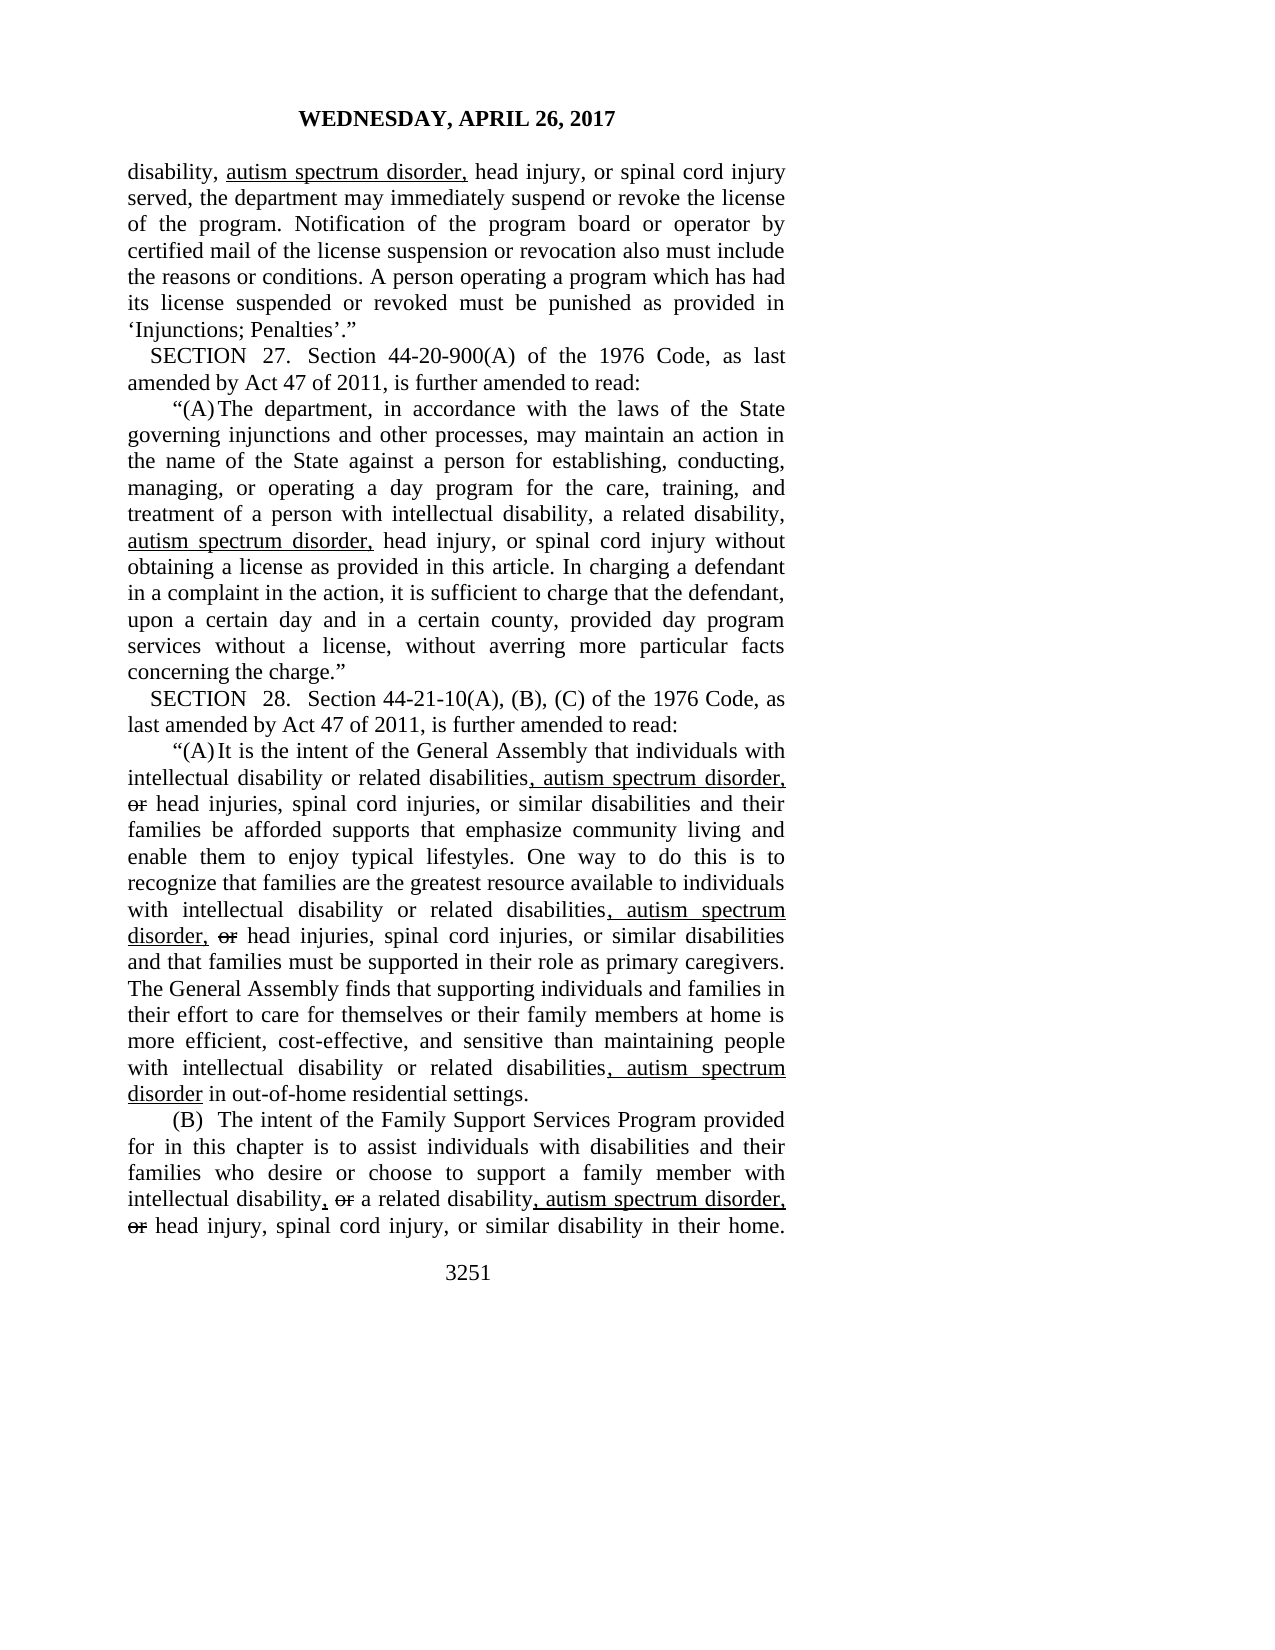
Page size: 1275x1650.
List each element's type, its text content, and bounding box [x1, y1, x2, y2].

text SECTION 28. Section 44-21-10(A), (B), (C) of the 1976 Code, as last amended by Act 47 of 2011, is further amended to read: [127, 685, 786, 737]
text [127, 158, 786, 342]
text “(A) The department, in accordance with the laws of the State governing injunctions and other processes, may maintain an action in the name of the State against a person for establishing, conducting, managing, or operating a day program for the care, training, and treatment of a person with intellectual disability, a related disability, autism spectrum disorder, head injury, or spinal cord injury without obtaining a license as provided in this article. In charging a defendant in a complaint in the action, it is sufficient to charge that the defendant, upon a certain day and in a certain county, provided day program services without a license, without averring more particular facts concerning the charge.” [127, 395, 786, 685]
text “(A) It is the intent of the General Assembly that individuals with intellectual disability or related disabilities, autism spectrum disorder, or head injuries, spinal cord injuries, or similar disabilities and their families be afforded supports that emphasize community living and enable them to enjoy typical lifestyles. One way to do this is to recognize that families are the greatest resource available to individuals with intellectual disability or related disabilities, autism spectrum disorder, or head injuries, spinal cord injuries, or similar disabilities and that families must be supported in their role as primary caregivers. The General Assembly finds that supporting individuals and families in their effort to care for themselves or their family members at home is more efficient, cost-effective, and sensitive than maintaining people with intellectual disability or related disabilities, autism spectrum disorder in out-of-home residential settings. [127, 737, 786, 1106]
text SECTION 27. Section 44-20-900(A) of the 1976 Code, as last amended by Act 47 of 2011, is further amended to read: [127, 342, 786, 395]
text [127, 1106, 786, 1238]
